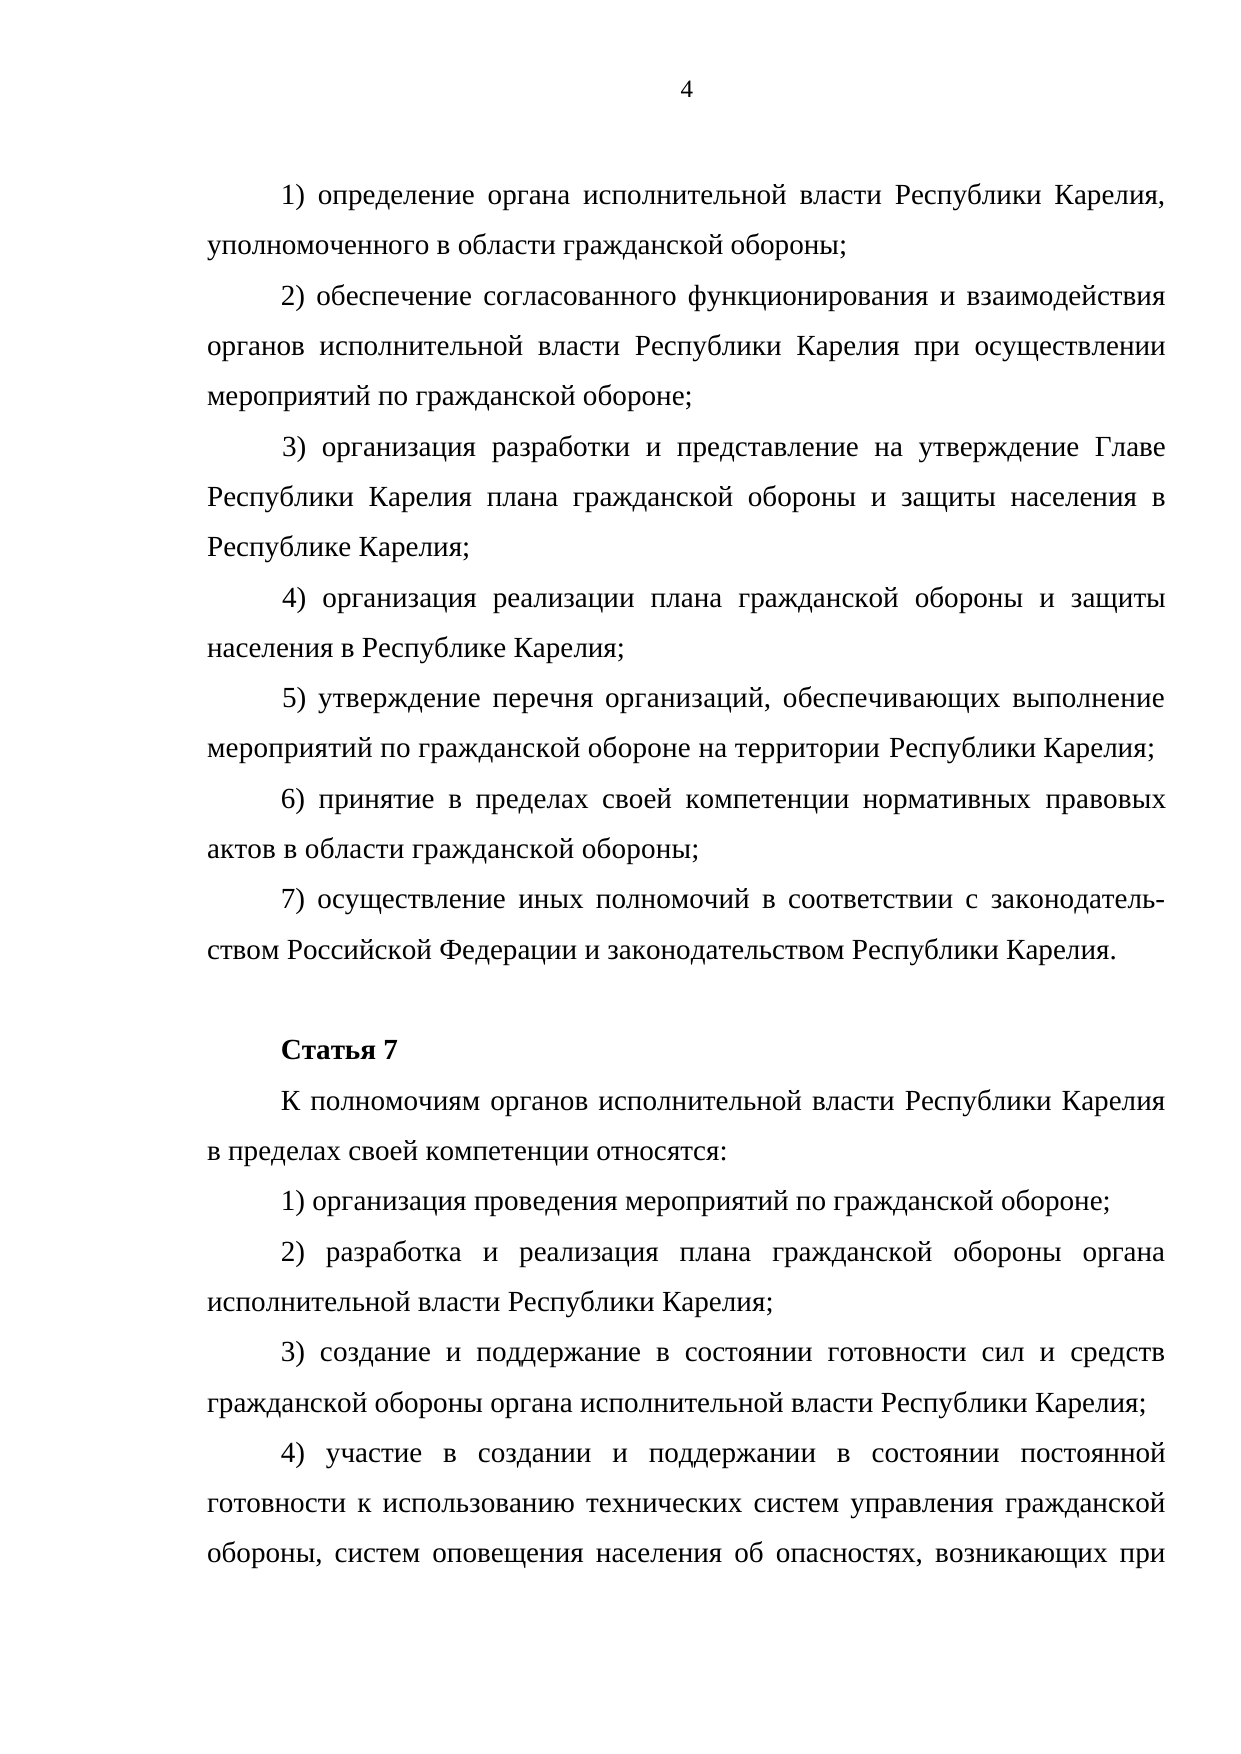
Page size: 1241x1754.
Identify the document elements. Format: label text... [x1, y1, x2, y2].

text 1) определение органа исполнительной власти Республики Карелия, уполномоченного в области гражданской обороны; [207, 177, 1166, 261]
text 5) утверждение перечня организаций, обеспечивающих выполнение мероприятий по гражданской обороне на территории Республики Карелия; [207, 680, 1166, 764]
text 4) организация реализации плана гражданской обороны и защиты населения в Республике Карелия; [207, 580, 1166, 663]
text 6) принятие в пределах своей компетенции нормативных правовых актов в области гражданской обороны; [207, 781, 1166, 865]
text Статья 7 [207, 1032, 1166, 1066]
text 3) создание и поддержание в состоянии готовности сил и средств гражданской обороны органа исполнительной власти Республики Карелия; [207, 1334, 1166, 1418]
text 2) разработка и реализация плана гражданской обороны органа исполнительной власти Республики Карелия; [207, 1234, 1166, 1318]
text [207, 1435, 1166, 1569]
text 1) организация проведения мероприятий по гражданской обороне; [207, 1183, 1166, 1217]
text 2) обеспечение согласованного функционирования и взаимодействия органов исполнительной власти Республики Карелия при осуществлении мероприятий по гражданской обороне; [207, 278, 1166, 412]
text 7) осуществление иных полномочий в соответствии с законодатель-ством Российской Федерации и законодательством Республики Карелия. [207, 882, 1166, 965]
text К полномочиям органов исполнительной власти Республики Карелия в пределах своей компетенции относятся: [207, 1083, 1166, 1167]
text 3) организация разработки и представление на утверждение Главе Республики Карелия плана гражданской обороны и защиты населения в Республике Карелия; [207, 429, 1166, 563]
